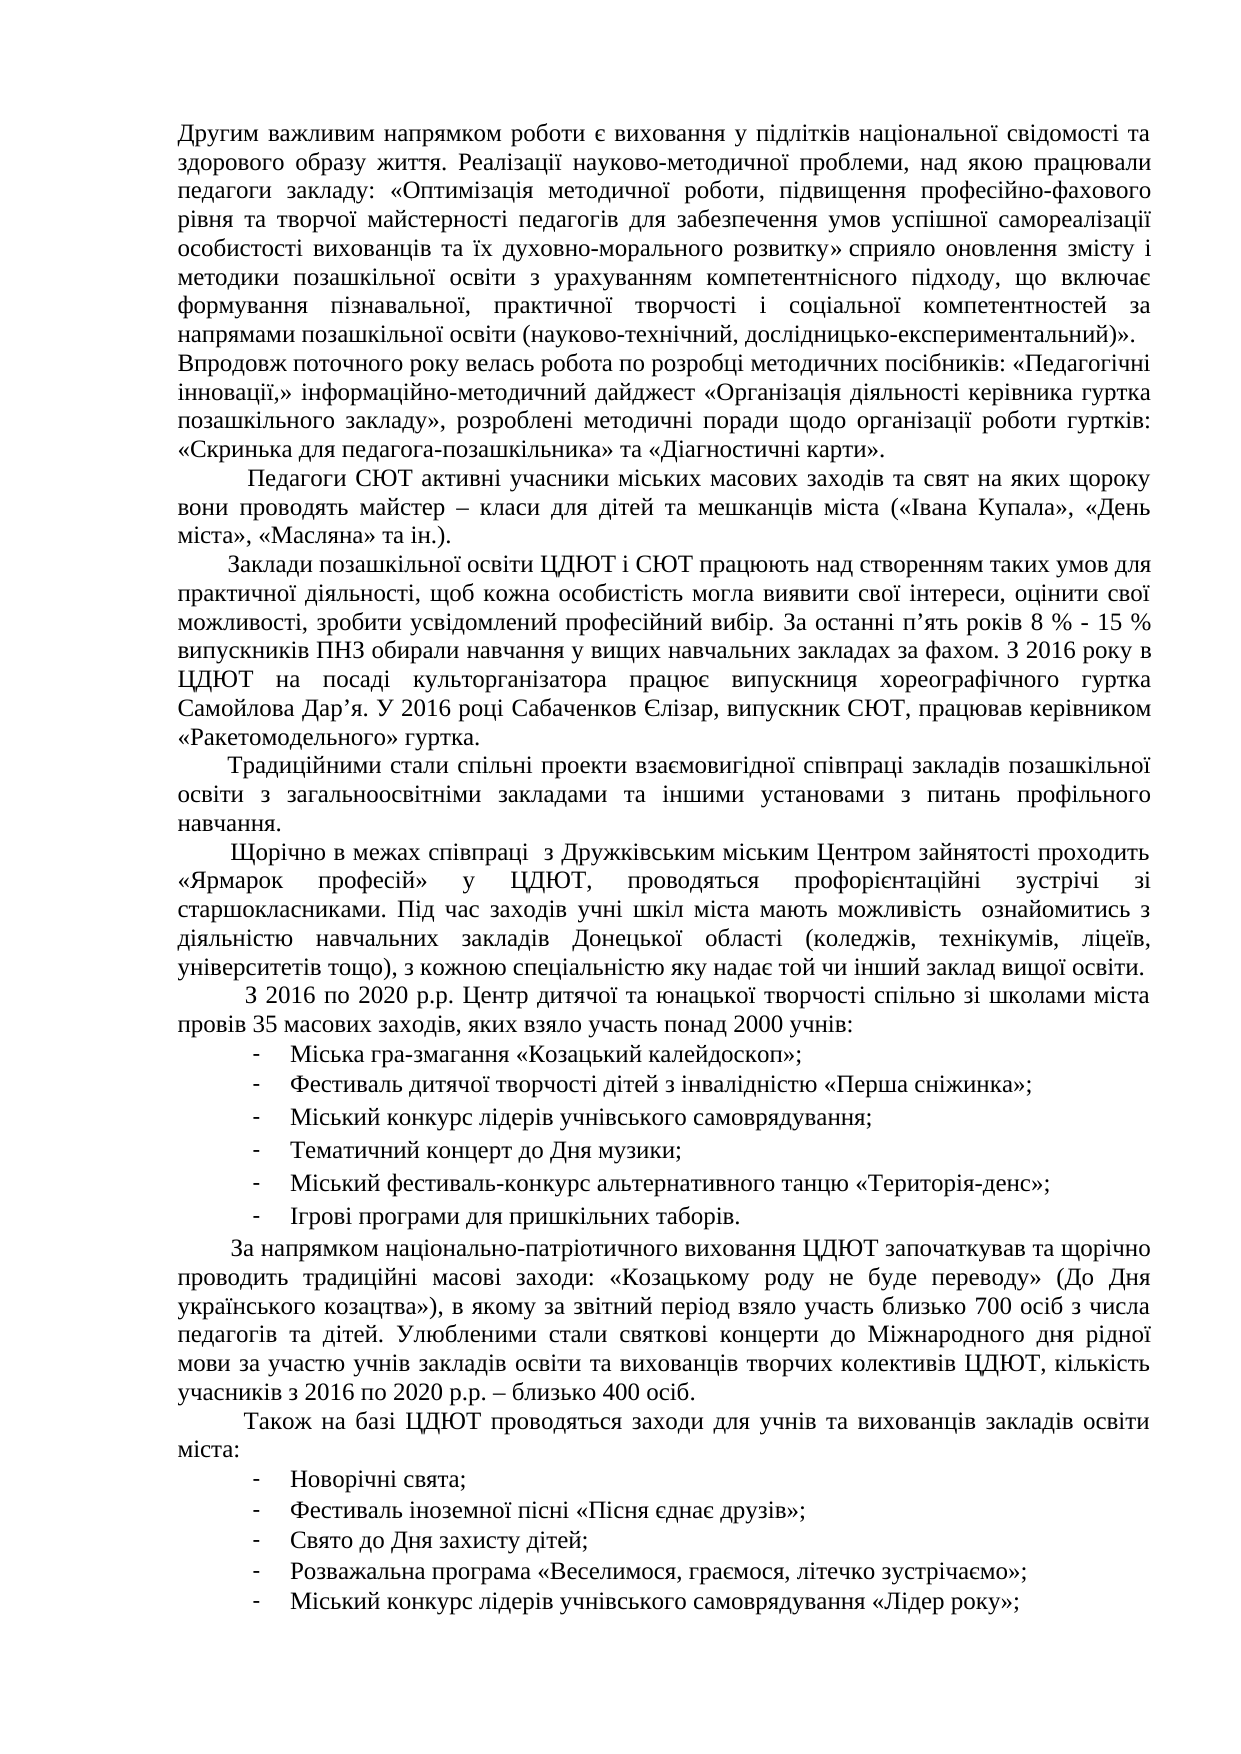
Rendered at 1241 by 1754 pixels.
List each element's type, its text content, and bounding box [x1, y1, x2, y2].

text Також на базі ЦДЮТ проводяться заходи для учнів та вихованців закладів освіти міста: [177, 1406, 1152, 1463]
list Тематичний концерт до Дня музики; [252, 1134, 1152, 1165]
text Впродовж поточного року велась робота по розробці методичних посібників: «Педагогічні інновації,» інформаційно-методичний дайджест «Організація діяльності керівника гуртка позашкільного закладу», розроблені методичні поради щодо організації роботи гуртків: «Скринька для педагога-позашкільника» та «Діагностичні карти». [177, 348, 1152, 463]
list Фестиваль іноземної пісні «Пісня єднає друзів»; [252, 1494, 1152, 1524]
list Ігрові програми для пришкільних таборів. [252, 1200, 1152, 1231]
list Фестиваль дитячої творчості дітей з інвалідністю «Перша сніжинка»; [252, 1069, 1152, 1099]
text Щорічно в межах співпраці з Дружківським міським Центром зайнятості проходить «Ярмарок професій» у ЦДЮТ, проводяться профорієнтаційні зустрічі зі старшокласниками. Під час заходів учні шкіл міста мають можливість ознайомитись з діяльністю навчальних закладів Донецької області (коледжів, технікумів, ліцеїв, університетів тощо), з кожною спеціальністю яку надає той чи інший заклад вищої освіти. [177, 837, 1152, 981]
list Міський конкурс лідерів учнівського самоврядування; [252, 1102, 1152, 1132]
list Розважальна програма «Веселимося, граємося, літечко зустрічаємо»; [252, 1555, 1152, 1585]
text Заклади позашкільної освіти ЦДЮТ і СЮТ працюють над створенням таких умов для практичної діяльності, щоб кожна особистість могла виявити свої інтереси, оцінити свої можливості, зробити усвідомлений професійний вибір. За останні п’ять років 8 % - 15 % випускників ПНЗ обирали навчання у вищих навчальних закладах за фахом. З 2016 року в ЦДЮТ на посаді культорганізатора працює випускниця хореографічного гуртка Самойлова Дар’я. У 2016 році Сабаченков Єлізар, випускник СЮТ, працював керівником «Ракетомодельного» гуртка. [177, 549, 1152, 751]
text З 2016 по 2020 р.р. Центр дитячої та юнацької творчості спільно зі школами міста провів 35 масових заходів, яких взяло участь понад 2000 учнів: [177, 981, 1152, 1038]
list Міський конкурс лідерів учнівського самоврядування «Лідер року»; [252, 1585, 1152, 1616]
list Міський фестиваль-конкурс альтернативного танцю «Територія-денс»; [252, 1167, 1152, 1198]
list Новорічні свята; [252, 1463, 1152, 1494]
list Міська гра-змагання «Козацький калейдоскоп»; [252, 1038, 1152, 1069]
text Педагоги СЮТ активні учасники міських масових заходів та свят на яких щороку вони проводять майстер – класи для дітей та мешканців міста («Івана Купала», «День міста», «Масляна» та ін.). [177, 463, 1152, 549]
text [177, 118, 1152, 348]
text Традиційними стали спільні проекти взаємовигідної співпраці закладів позашкільної освіти з загальноосвітніми закладами та іншими установами з питань профільного навчання. [177, 751, 1152, 837]
list Свято до Дня захисту дітей; [252, 1524, 1152, 1555]
text За напрямком національно-патріотичного виховання ЦДЮТ започаткував та щорічно проводить традиційні масові заходи: «Козацькому роду не буде переводу» (До Дня українського козацтва»), в якому за звітний період взяло участь близько 700 осіб з числа педагогів та дітей. Улюбленими стали святкові концерти до Міжнародного дня рідної мови за участю учнів закладів освіти та вихованців творчих колективів ЦДЮТ, кількість учасників з 2016 по 2020 р.р. – близько 400 осіб. [177, 1233, 1152, 1406]
